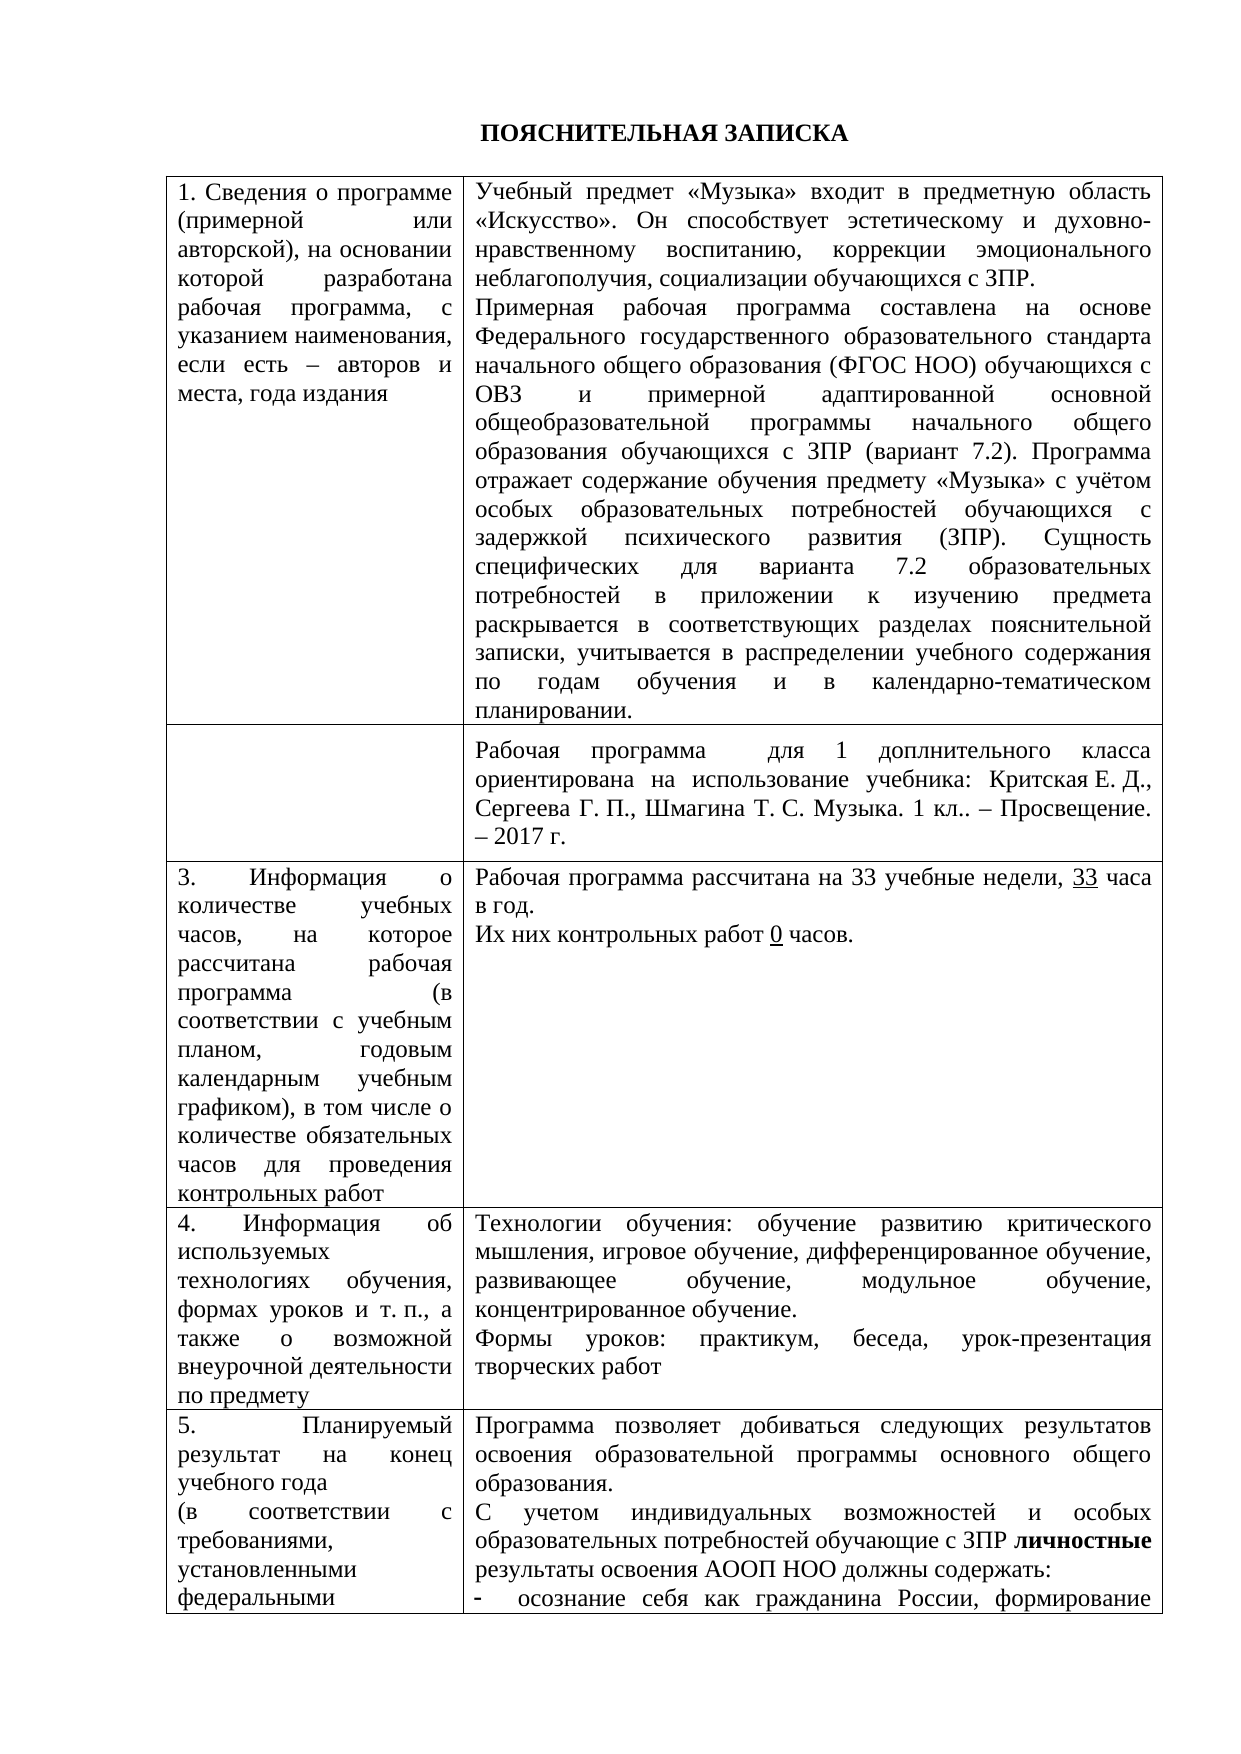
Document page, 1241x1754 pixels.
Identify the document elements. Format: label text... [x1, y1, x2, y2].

table_cell 3. Информация о количестве учебных часов, на которое рассчитана рабочая программа (в соответствии с учебным планом, годовым календарным учебным графиком), в том числе о количестве обязательных часов для проведения контрольных работ [167, 862, 463, 1207]
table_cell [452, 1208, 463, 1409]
table_cell Рабочая программа рассчитана на 33 учебные недели, 33 часа в год. Их них контрольных работ 0 часов. [464, 862, 1162, 1207]
table_header Учебный предмет «Музыка» входит в предметную область «Искусство». Он способствует эстетическому и духовно-нравственному воспитанию, коррекции эмоционального неблагополучия, социализации обучающихся с ЗПР. Примерная рабочая программа составлена на основе Федерального государственного образовательного стандарта начального общего образования (ФГОС НОО) обучающихся с ОВЗ и примерной адаптированной основной общеобразовательной программы начального общего образования обучающихся с ЗПР (вариант 7.2). Программа отражает содержание обучения предмету «Музыка» с учётом особых образовательных потребностей обучающихся с задержкой психического развития (ЗПР). Сущность специфических для варианта 7.2 образовательных потребностей в приложении к изучению предмета раскрывается в соответствующих разделах пояснительной записки, учитывается в распределении учебного содержания по годам обучения и в календарно-тематическом планировании. [464, 177, 1162, 724]
table_cell Рабочая программа для 1 доплнительного класса ориентирована на использование учебника: Критская Е. Д., Сергеева Г. П., Шмагина Т. С. Музыка. 1 кл.. – Просвещение. – 2017 г. [464, 725, 1162, 861]
table_header 1. Сведения о программе (примерной или авторской), на основании которой разработана рабочая программа, с указанием наименования, если есть – авторов и места, года издания [167, 177, 463, 724]
table_cell [167, 725, 463, 861]
table_cell Технологии обучения: обучение развитию критического мышления, игровое обучение, дифференцированное обучение, развивающее обучение, модульное обучение, концентрированное обучение. Формы уроков: практикум, беседа, урок-презентация творческих работ [464, 1208, 1162, 1409]
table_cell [167, 1410, 463, 1613]
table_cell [464, 1410, 1162, 1613]
text ПОЯСНИТЕЛЬНАЯ ЗАПИСКА [177, 118, 1152, 147]
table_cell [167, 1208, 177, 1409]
